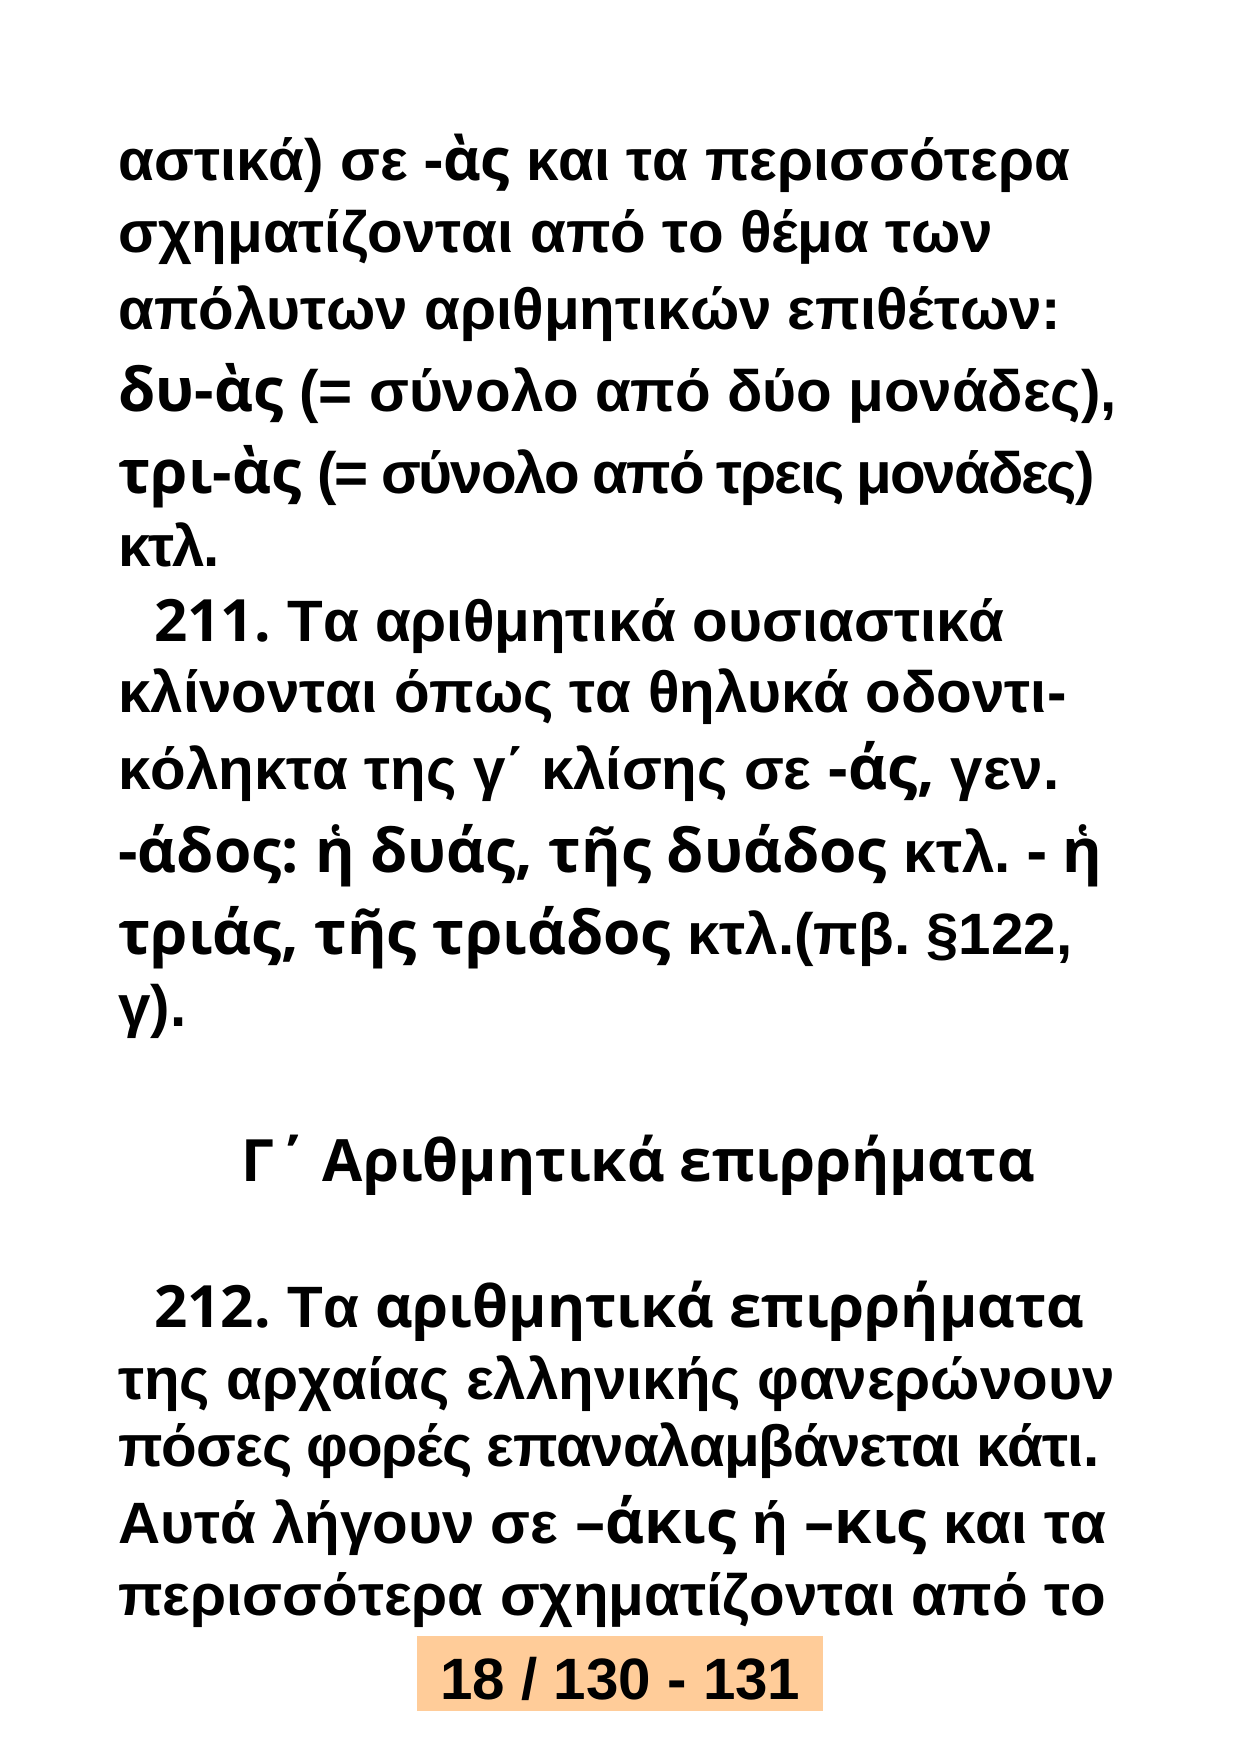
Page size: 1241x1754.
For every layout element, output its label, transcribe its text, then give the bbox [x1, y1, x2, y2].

text 211. Τα αριθμητικά ουσιαστικά κλίνονται όπως τα θηλυκά οδοντι-κόληκτα της γ΄ κλίσης σε -άς, γεν. [118, 579, 1122, 807]
text Γ΄ Αριθμητικά επιρρήματα [118, 1119, 1122, 1198]
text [118, 118, 1122, 579]
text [118, 1265, 1122, 1628]
text -άδος: ἡ δυάς, τῆς δυάδος κτλ. - ἡ τριάς, τῆς τριάδος κτλ.(πβ. §122, γ). [118, 807, 1122, 1039]
